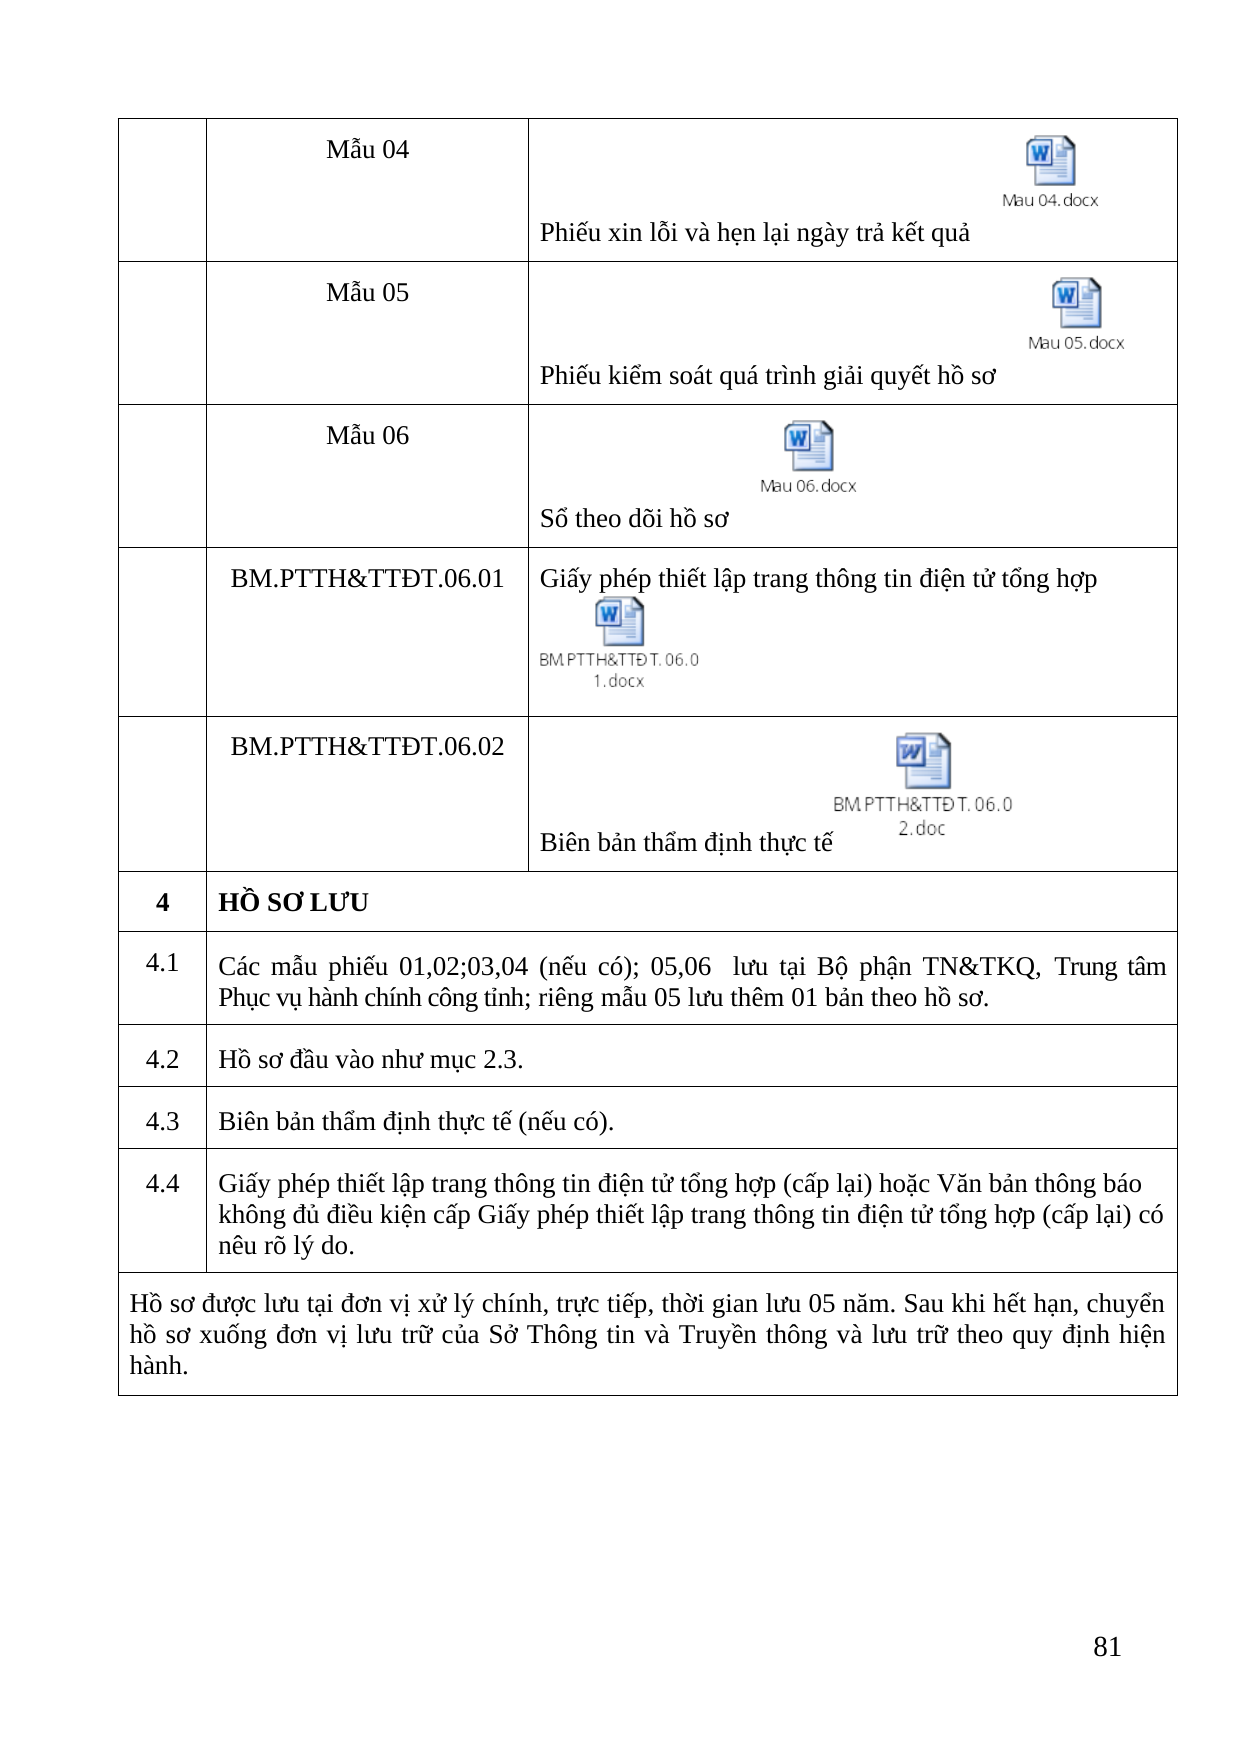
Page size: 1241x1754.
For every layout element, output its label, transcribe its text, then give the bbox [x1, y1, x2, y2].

table_cell Biên bản thẩm định thực tế (nếu có). [207, 1087, 1177, 1148]
table_cell Biên bản thẩm định thực tế [529, 717, 1177, 871]
table_cell Hồ sơ được lưu tại đơn vị xử lý chính, trực tiếp, thời gian lưu 05 năm. Sau khi hết hạn, chuyển hồ sơ xuống đơn vị lưu trữ của Sở Thông tin và Truyền thông và lưu trữ theo quy định hiện hành. [119, 1273, 1177, 1394]
table_cell 4.3 [119, 1087, 206, 1148]
table_cell 4.1 [119, 932, 206, 1024]
table_cell 4.4 [119, 1149, 206, 1272]
table_cell 4.2 [119, 1025, 206, 1086]
table_cell Phiếu kiểm soát quá trình giải quyết hồ sơ [529, 262, 1177, 404]
table_cell [119, 119, 206, 261]
table_cell Giấy phép thiết lập trang thông tin điện tử tổng hợp (cấp lại) hoặc Văn bản thông báo không đủ điều kiện cấp Giấy phép thiết lập trang thông tin điện tử tổng hợp (cấp lại) có nêu rõ lý do. [207, 1149, 1177, 1272]
table_cell [119, 405, 206, 547]
table_cell BM.PTTH&TTĐT.06.01 [207, 548, 528, 716]
table_cell [119, 262, 206, 404]
table_cell Mẫu 04 [207, 119, 528, 261]
table_cell BM.PTTH&TTĐT.06.02 [207, 717, 528, 871]
table_cell Sổ theo dõi hồ sơ [529, 405, 1177, 547]
table_cell [119, 717, 206, 871]
table_cell HỒ SƠ LƯU [207, 872, 1177, 931]
table_cell Phiếu xin lỗi và hẹn lại ngày trả kết quả [529, 119, 1177, 261]
table_cell Mẫu 06 [207, 405, 528, 547]
table_cell Mẫu 05 [207, 262, 528, 404]
table_cell Giấy phép thiết lập trang thông tin điện tử tổng hợp [529, 548, 1177, 716]
table_cell Hồ sơ đầu vào như mục 2.3. [207, 1025, 1177, 1086]
table_cell 4 [119, 872, 206, 931]
table_cell Các mẫu phiếu 01,02;03,04 (nếu có); 05,06 lưu tại Bộ phận TN&TKQ, Trung tâm Phục vụ hành chính công tỉnh; riêng mẫu 05 lưu thêm 01 bản theo hồ sơ. [207, 932, 1177, 1024]
table_cell [119, 548, 206, 716]
